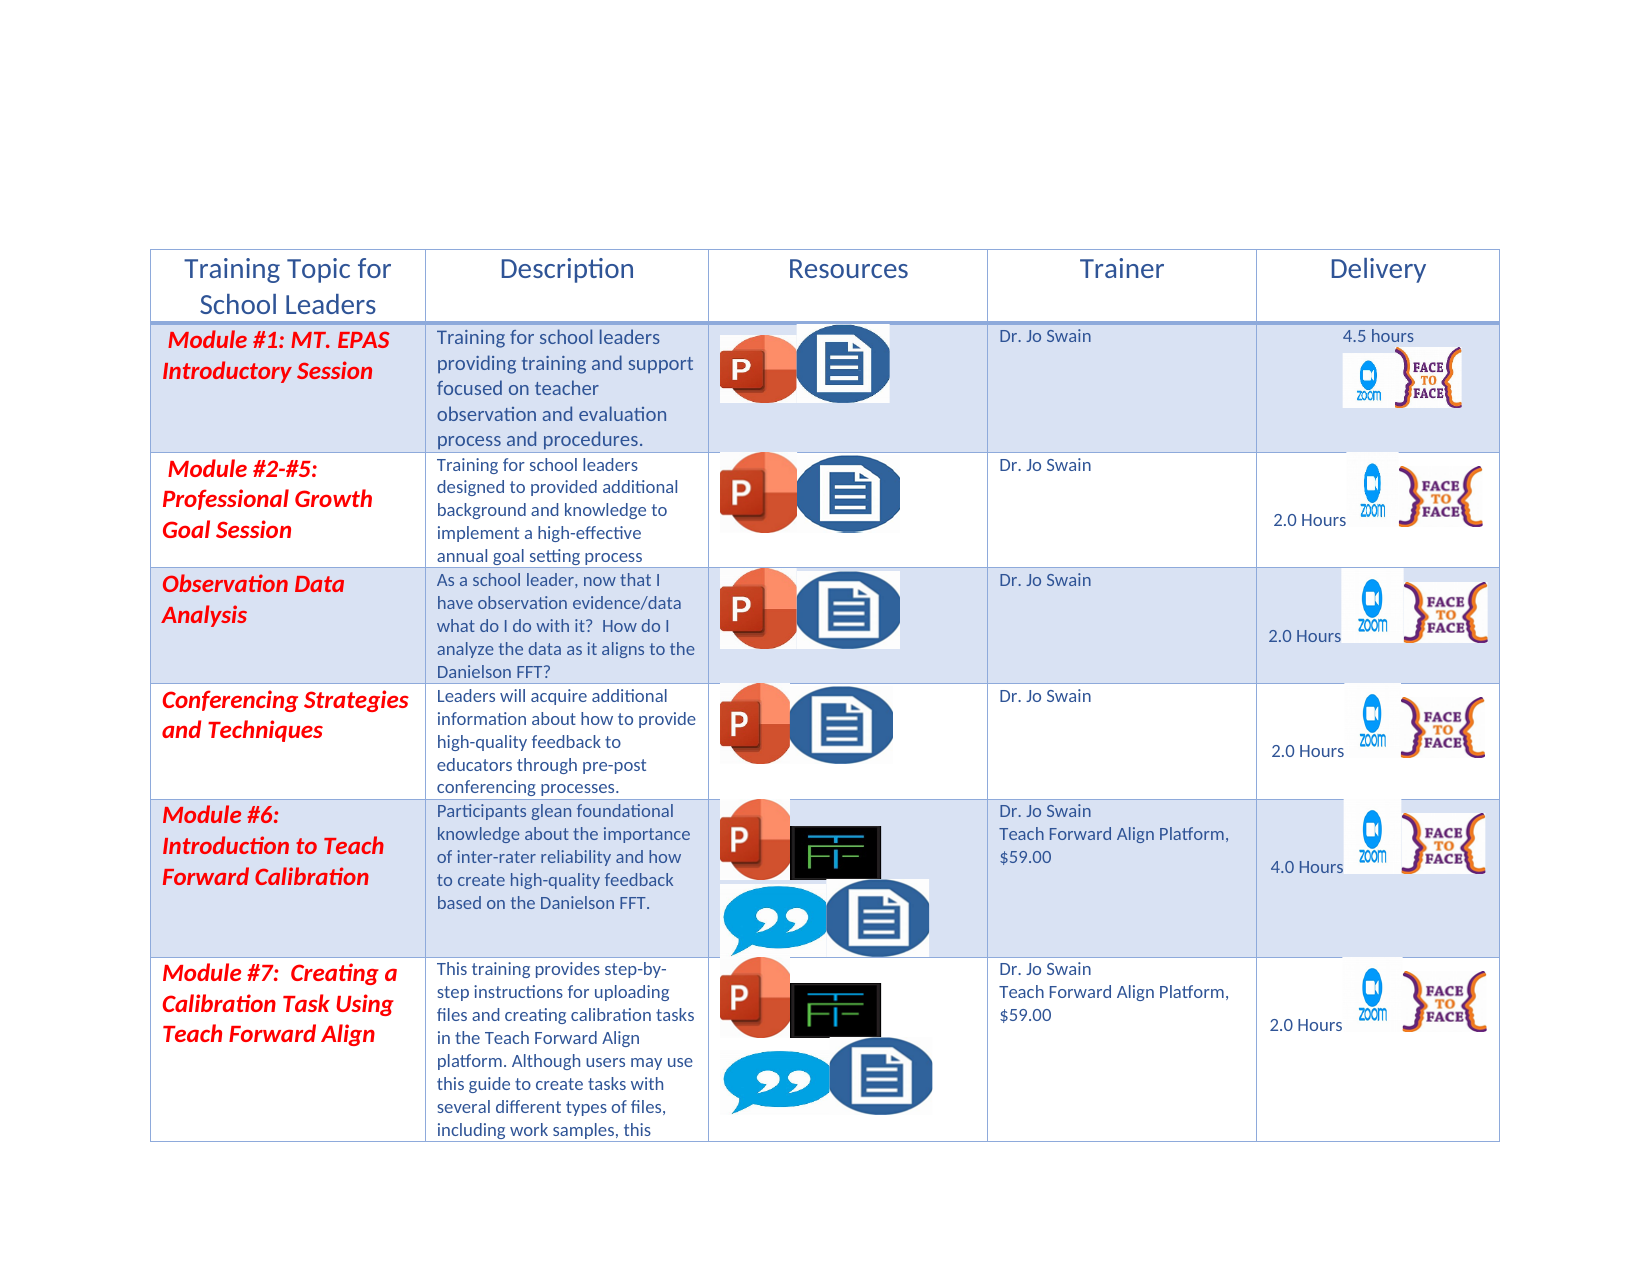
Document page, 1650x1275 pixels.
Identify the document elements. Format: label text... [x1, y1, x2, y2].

picture [1346, 452, 1483, 527]
table_cell Module #6: Introduction to Teach Forward Calibration [151, 800, 425, 957]
table_cell Training for school leaders designed to provided additional background and knowledge to implement a high-effective annual goal setting process [426, 453, 708, 567]
table_cell Conferencing Strategies and Techniques [151, 684, 425, 798]
table_cell Leaders will acquire additional information about how to provide high-quality feedback to educators through pre-post conferencing processes. [426, 684, 708, 798]
picture [720, 683, 893, 764]
table_cell [709, 800, 826, 957]
picture [1343, 799, 1486, 874]
table_cell 4.5 hours [1257, 325, 1499, 452]
picture [720, 799, 933, 1115]
table_header Trainer [988, 250, 1256, 321]
table_cell [790, 800, 987, 957]
table_cell Participants glean foundational knowledge about the importance of inter-rater reliability and how to create high-quality feedback based on the Danielson FFT. [426, 800, 708, 957]
picture [1341, 568, 1488, 643]
picture [720, 324, 890, 403]
picture [1342, 957, 1487, 1032]
picture [720, 452, 900, 533]
table_cell [709, 453, 987, 567]
table_cell Dr. Jo Swain [988, 453, 1256, 567]
table_cell [709, 684, 987, 798]
table_cell 2.0 Hours [1257, 453, 1499, 567]
table_cell Dr. Jo Swain [988, 325, 1256, 452]
table_cell 2.0 Hours [1257, 684, 1499, 798]
table_cell Dr. Jo Swain [988, 568, 1256, 683]
table_cell 2.0 Hours [1257, 958, 1499, 1141]
table_header Delivery [1257, 250, 1499, 321]
table_cell 2.0 Hours [1257, 568, 1499, 683]
table_cell [709, 568, 987, 683]
table_cell [709, 325, 987, 452]
table_cell Module #1: MT. EPAS Introductory Session [151, 325, 425, 452]
table_cell Module #2-#5: Professional Growth Goal Session [151, 453, 425, 567]
table_cell Dr. Jo Swain [988, 684, 1256, 798]
table_cell As a school leader, now that I have observation evidence/data what do I do with it? How do I analyze the data as it aligns to the Danielson FFT? [426, 568, 708, 683]
table_header Description [426, 250, 708, 321]
table_cell Observation Data Analysis [151, 568, 425, 683]
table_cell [426, 958, 708, 1141]
table_cell [709, 958, 987, 1141]
picture [1344, 683, 1485, 758]
table_cell Training for school leaders providing training and support focused on teacher observation and evaluation process and procedures. [426, 325, 708, 452]
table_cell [988, 958, 1256, 1141]
picture [1342, 347, 1462, 408]
table_header Resources [709, 250, 987, 321]
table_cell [151, 958, 425, 1141]
table_cell Dr. Jo Swain Teach Forward Align Platform, $59.00 [988, 800, 1256, 957]
picture [720, 568, 900, 649]
table_cell 4.0 Hours [1257, 800, 1499, 957]
table_header Training Topic for School Leaders [151, 250, 425, 321]
